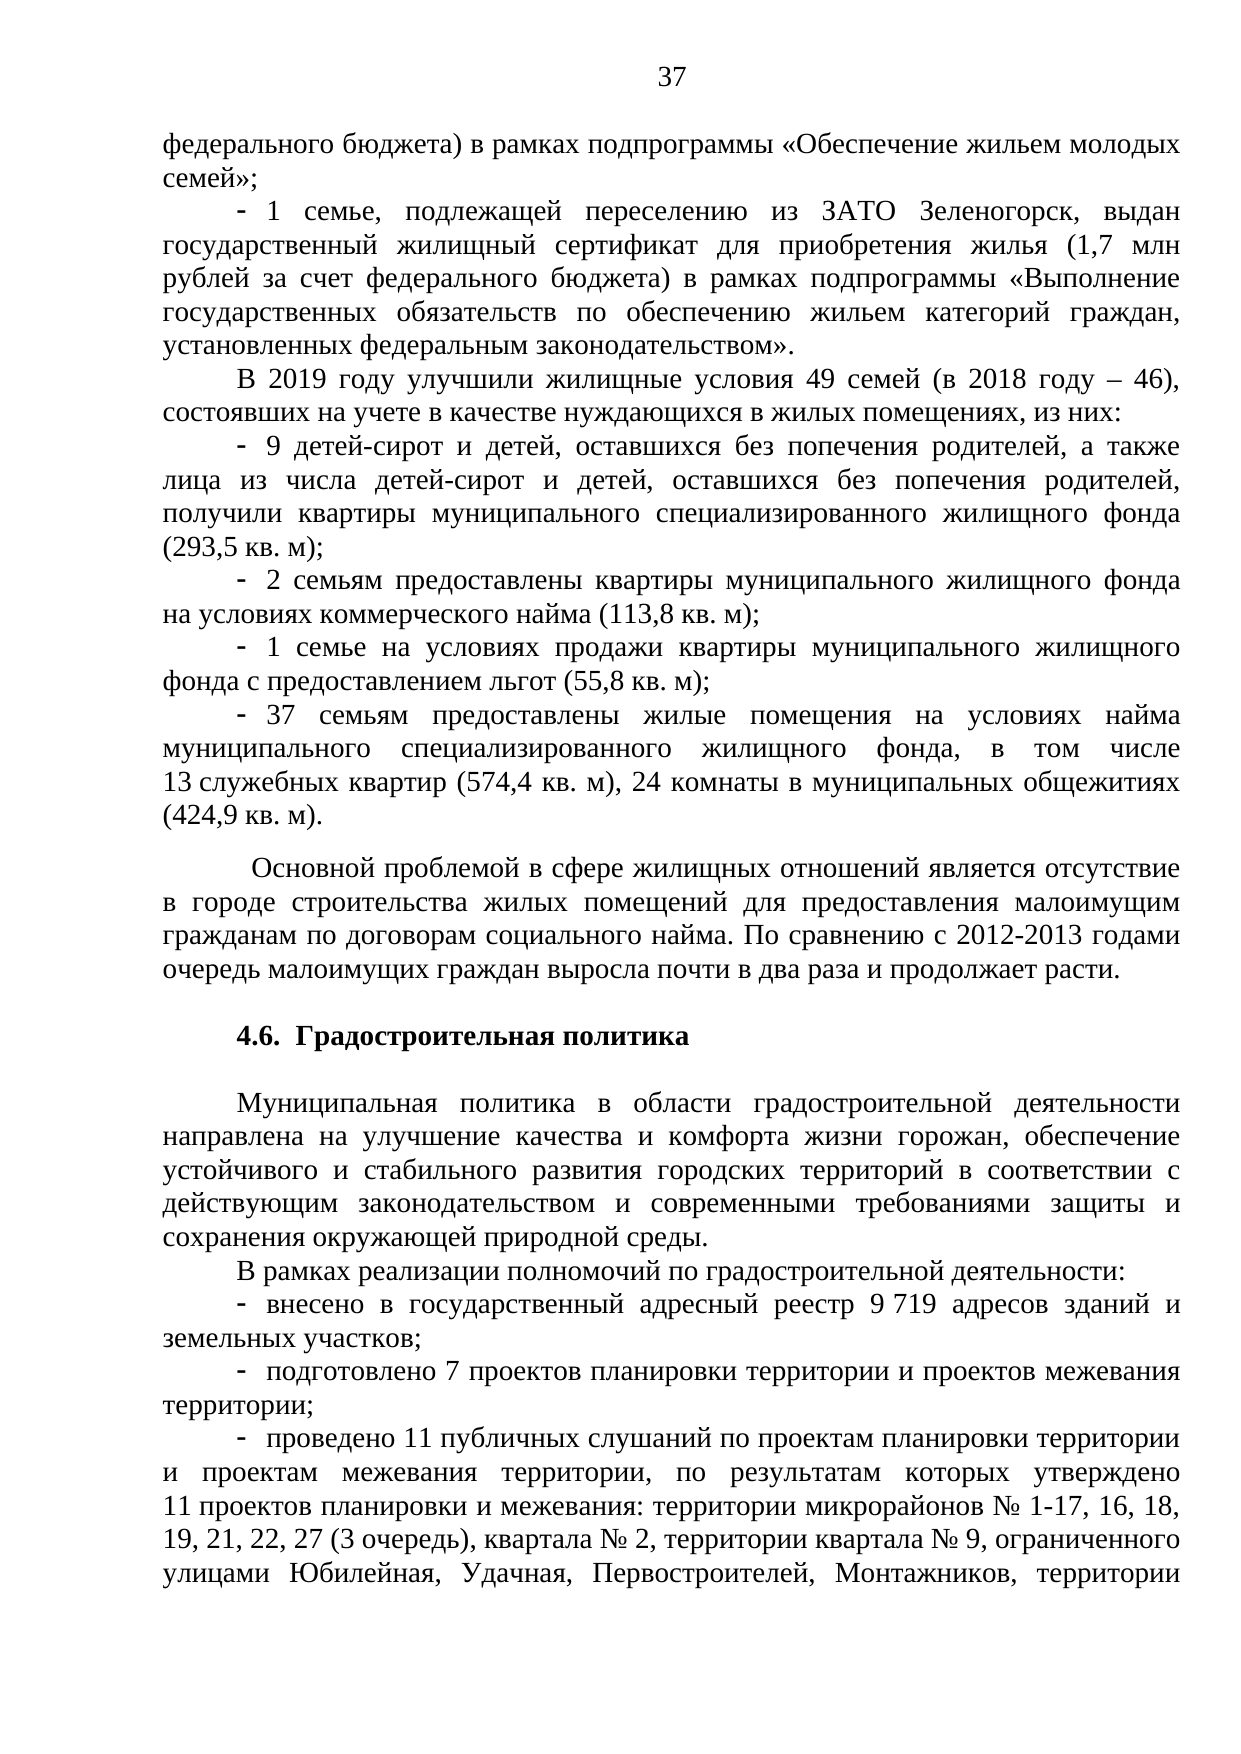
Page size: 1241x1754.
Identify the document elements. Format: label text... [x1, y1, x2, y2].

text Основной проблемой в сфере жилищных отношений является отсутствие в городе строительства жилых помещений для предоставления малоимущим гражданам по договорам социального найма. По сравнению с 2012-2013 годами очередь малоимущих граждан выросла почти в два раза и продолжает расти. [162, 850, 1181, 984]
list подготовлено 7 проектов планировки территории и проектов межевания территории; [162, 1353, 1181, 1421]
text В рамках реализации полномочий по градостроительной деятельности: [162, 1253, 1181, 1286]
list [162, 126, 1181, 193]
text Муниципальная политика в области градостроительной деятельности направлена на улучшение качества и комфорта жизни горожан, обеспечение устойчивого и стабильного развития городских территорий в соответствии с действующим законодательством и современными требованиями защиты и сохранения окружающей природной среды. [162, 1085, 1181, 1253]
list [162, 1421, 1181, 1588]
list 2 семьям предоставлены квартиры муниципального жилищного фонда на условиях коммерческого найма (113,8 кв. м); [162, 562, 1181, 629]
list 1 семье, подлежащей переселению из ЗАТО Зеленогорск, выдан государственный жилищный сертификат для приобретения жилья (1,7 млн рублей за счет федерального бюджета) в рамках подпрограммы «Выполнение государственных обязательств по обеспечению жильем категорий граждан, установленных федеральным законодательством». [162, 193, 1181, 361]
list 1 семье на условиях продажи квартиры муниципального жилищного фонда с предоставлением льгот (55,8 кв. м); [162, 629, 1181, 697]
list внесено в государственный адресный реестр 9 719 адресов зданий и земельных участков; [162, 1286, 1181, 1353]
list 37 семьям предоставлены жилые помещения на условиях найма муниципального специализированного жилищного фонда, в том числе 13 служебных квартир (574,4 кв. м), 24 комнаты в муниципальных общежитиях (424,9 кв. м). [162, 697, 1181, 831]
list Градостроительная политика [162, 1018, 1181, 1051]
text В 2019 году улучшили жилищные условия 49 семей (в 2018 году – 46), состоявших на учете в качестве нуждающихся в жилых помещениях, из них: [162, 361, 1181, 428]
list 9 детей-сирот и детей, оставшихся без попечения родителей, а также лица из числа детей-сирот и детей, оставшихся без попечения родителей, получили квартиры муниципального специализированного жилищного фонда (293,5 кв. м); [162, 428, 1181, 562]
